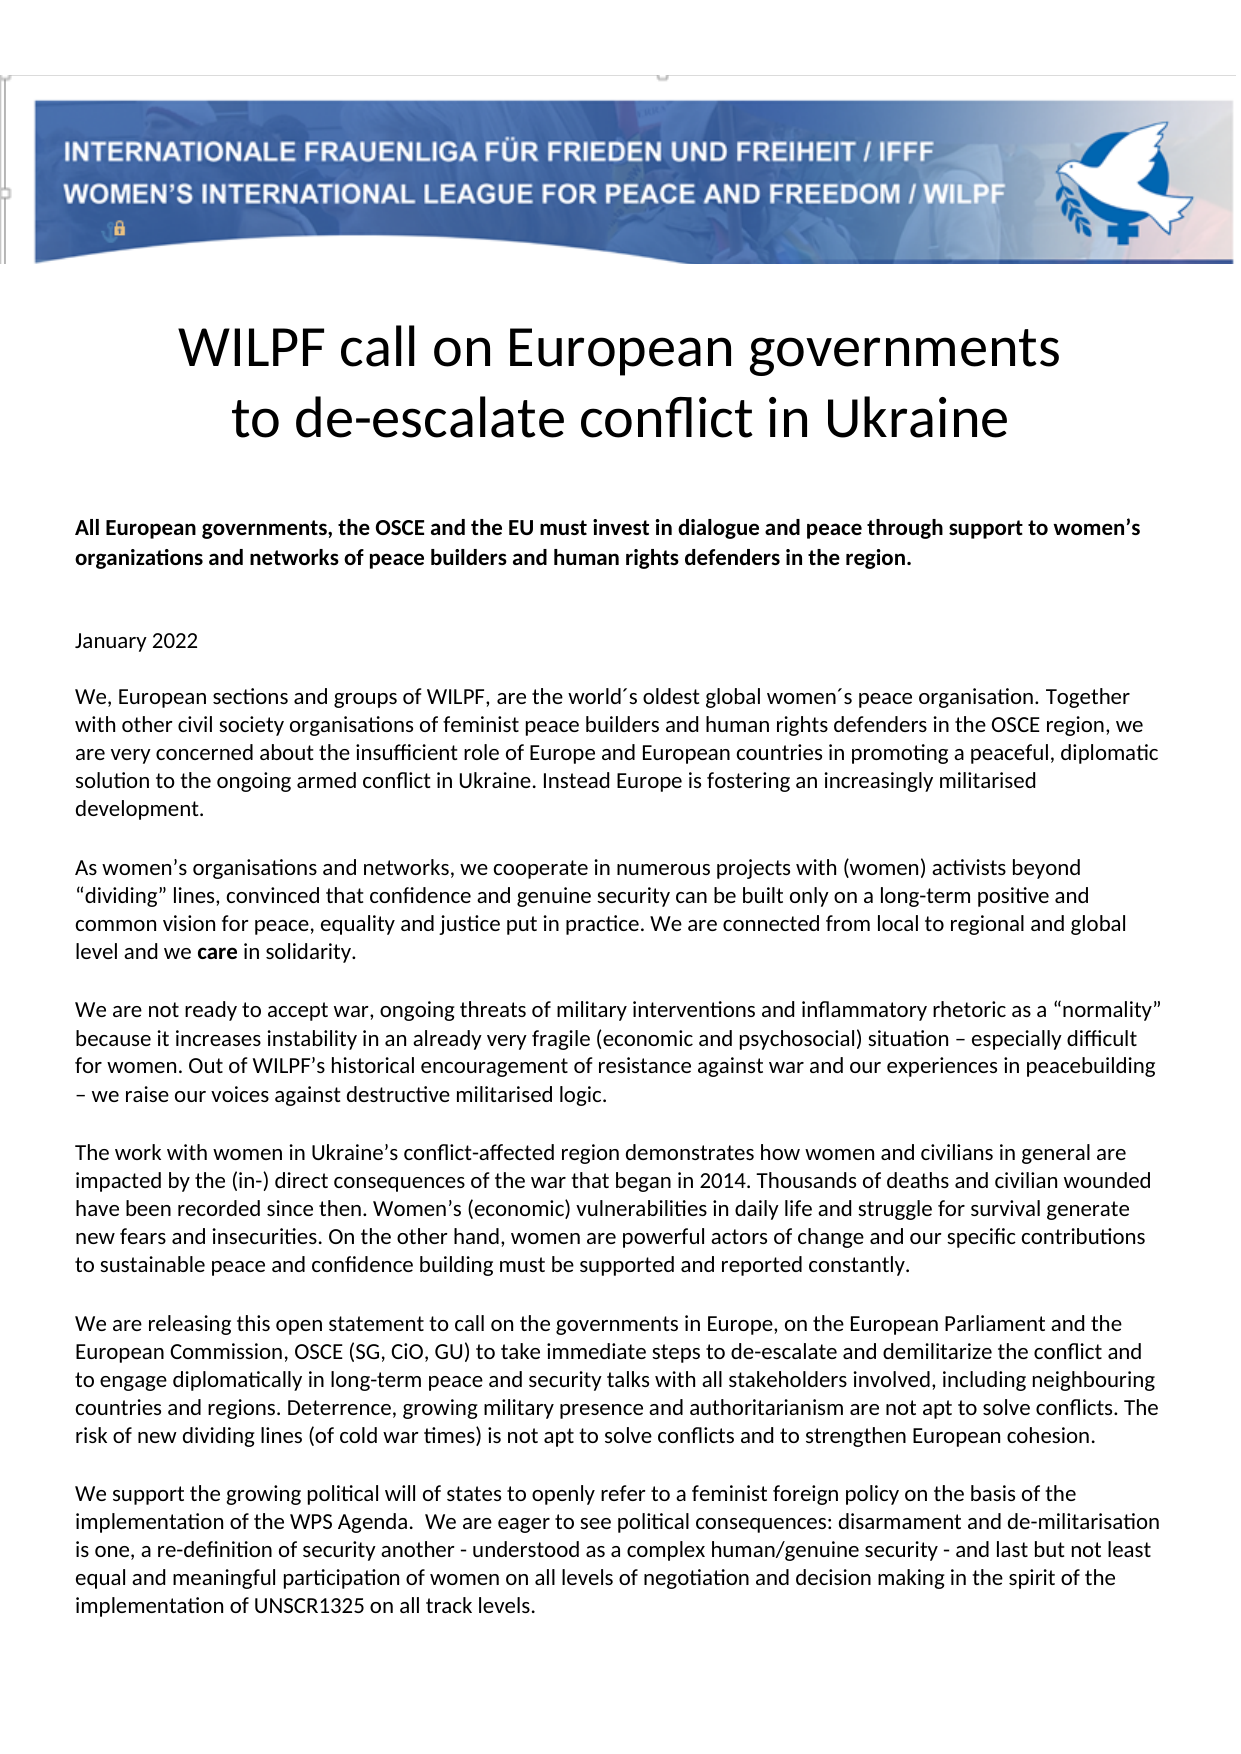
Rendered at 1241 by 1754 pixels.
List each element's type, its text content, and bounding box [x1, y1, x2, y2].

text All European governments, the OSCE and the EU must invest in dialogue and peace through support to women’s organizations and networks of peace builders and human rights defenders in the region. [75, 513, 1165, 571]
text The work with women in Ukraine’s conflict-affected region demonstrates how women and civilians in general are impacted by the (in-) direct consequences of the war that began in 2014. Thousands of deaths and civilian wounded have been recorded since then. Women’s (economic) vulnerabilities in daily life and struggle for survival generate new fears and insecurities. On the other hand, women are powerful actors of change and our specific contributions to sustainable peace and confidence building must be supported and reported constantly. [75, 1138, 1165, 1278]
text We are releasing this open statement to call on the governments in Europe, on the European Parliament and the European Commission, OSCE (SG, CiO, GU) to take immediate steps to de-escalate and demilitarize the conflict and to engage diplomatically in long-term peace and security talks with all stakeholders involved, including neighbouring countries and regions. Deterrence, growing military presence and authoritarianism are not apt to solve conflicts. The risk of new dividing lines (of cold war times) is not apt to solve conflicts and to strengthen European cohesion. [75, 1309, 1165, 1449]
text We support the growing political will of states to openly refer to a feminist foreign policy on the basis of the implementation of the WPS Agenda. We are eager to see political consequences: disarmament and de-militarisation is one, a re-definition of security another - understood as a complex human/genuine security - and last but not least equal and meaningful participation of women on all levels of negotiation and decision making in the spirit of the implementation of UNSCR1325 on all track levels. [75, 1479, 1165, 1619]
text to de-escalate conflict in Ukraine [75, 381, 1165, 452]
text We, European sections and groups of WILPF, are the world´s oldest global women´s peace organisation. Together with other civil society organisations of feminist peace builders and human rights defenders in the OSCE region, we are very concerned about the insufficient role of Europe and European countries in promoting a peaceful, diplomatic solution to the ongoing armed conflict in Ukraine. Instead Europe is fostering an increasingly militarised development. [75, 682, 1165, 822]
text WILPF call on European governments [75, 310, 1165, 381]
text January 2022 [75, 626, 1165, 654]
text As women’s organisations and networks, we cooperate in numerous projects with (women) activists beyond “dividing” lines, convinced that confidence and genuine security can be built only on a long-term positive and common vision for peace, equality and justice put in practice. We are connected from local to regional and global level and we care in solidarity. [75, 853, 1165, 965]
picture [0, 75, 1236, 264]
text We are not ready to accept war, ongoing threats of military interventions and inflammatory rhetoric as a “normality” because it increases instability in an already very fragile (economic and psychosocial) situation – especially difficult for women. Out of WILPF’s historical encouragement of resistance against war and our experiences in peacebuilding – we raise our voices against destructive militarised logic. [75, 996, 1165, 1108]
